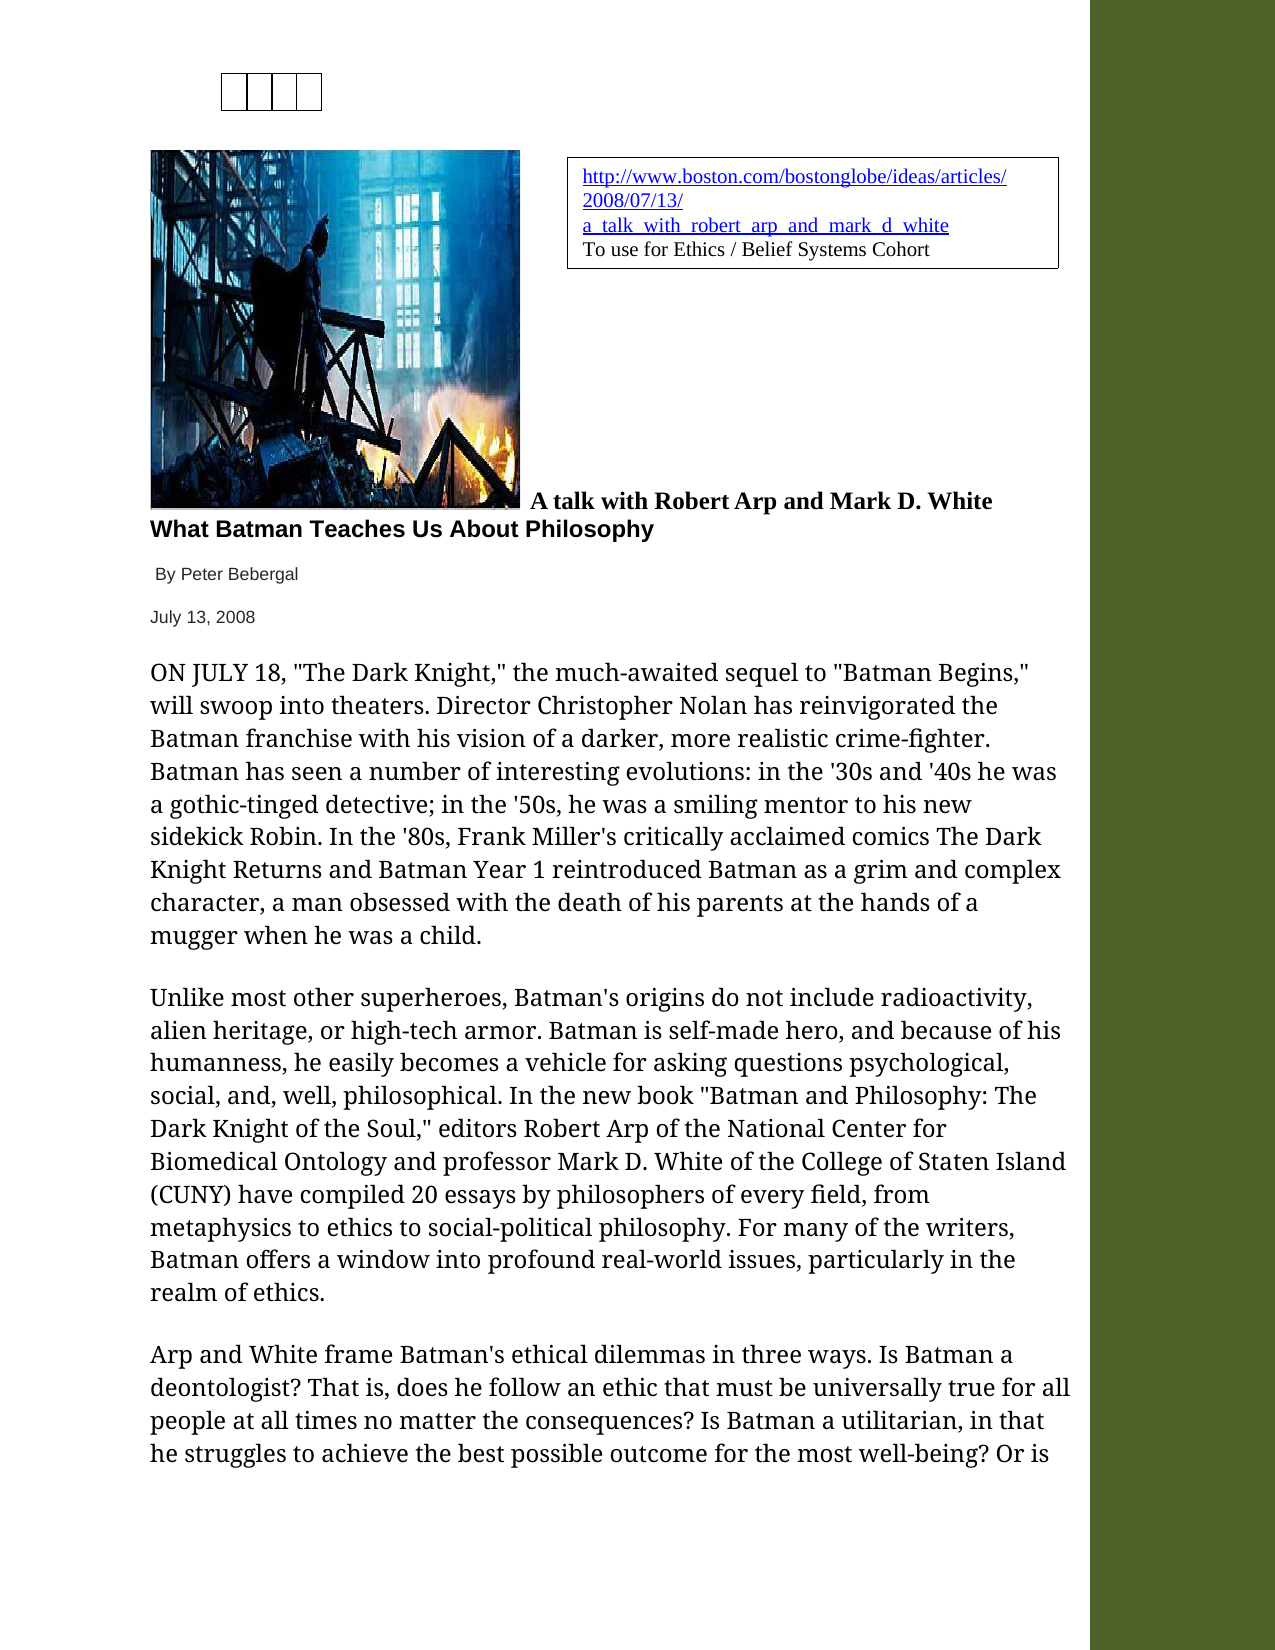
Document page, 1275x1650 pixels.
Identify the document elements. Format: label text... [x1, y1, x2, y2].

text Unlike most other superheroes, Batman's origins do not include radioactivity, alien heritage, or high-tech armor. Batman is self-made hero, and because of his humanness, he easily becomes a vehicle for asking questions psychological, social, and, well, philosophical. In the new book "Batman and Philosophy: The Dark Knight of the Soul," editors Robert Arp of the National Center for Biomedical Ontology and professor Mark D. White of the College of Staten Island (CUNY) have compiled 20 essays by philosophers of every field, from metaphysics to ethics to social-political philosophy. For many of the writers, Batman offers a window into profound real-world issues, particularly in the realm of ethics. [150, 980, 1090, 1308]
picture [150, 150, 521, 510]
text By Peter Bebergal [150, 558, 1090, 584]
text What Batman Teaches Us About Philosophy [150, 515, 1090, 542]
text July 13, 2008 [150, 600, 1090, 627]
text ON JULY 18, "The Dark Knight," the much-awaited sequel to "Batman Begins," will swoop into theaters. Director Christopher Nolan has reinvigorated the Batman franchise with his vision of a darker, more realistic crime-fighter. Batman has seen a number of interesting evolutions: in the '30s and '40s he was a gothic-tinged detective; in the '50s, he was a smiling mentor to his new sidekick Robin. In the '80s, Frank Miller's critically acclaimed comics The Dark Knight Returns and Batman Year 1 reintroduced Batman as a grim and complex character, a man obsessed with the death of his parents at the hands of a mugger when he was a child. [150, 656, 1090, 951]
